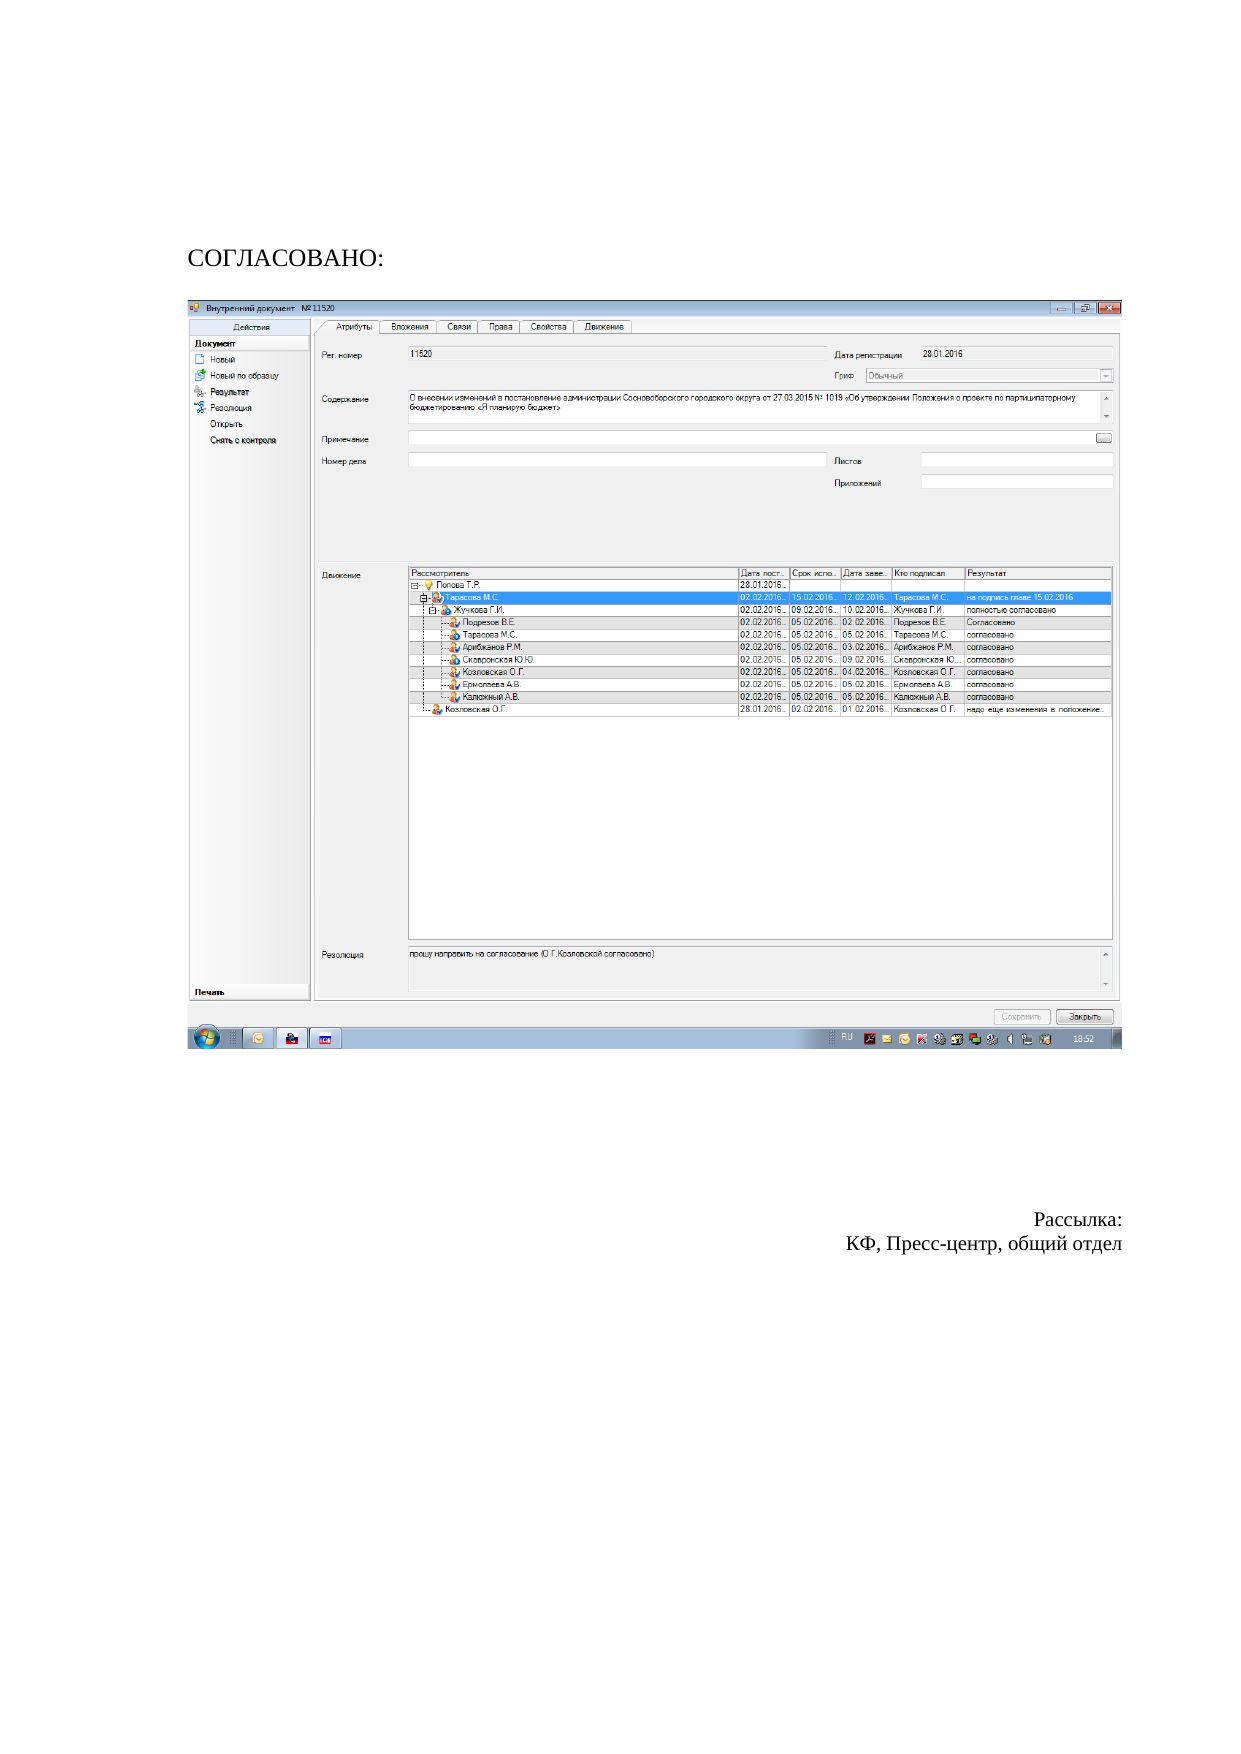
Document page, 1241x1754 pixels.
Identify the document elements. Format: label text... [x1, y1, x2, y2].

text СОГЛАСОВАНО: [187, 243, 1122, 272]
text Рассылка: [187, 1207, 1122, 1231]
picture [187, 300, 1122, 1049]
text КФ, Пресс-центр, общий отдел [187, 1231, 1122, 1255]
